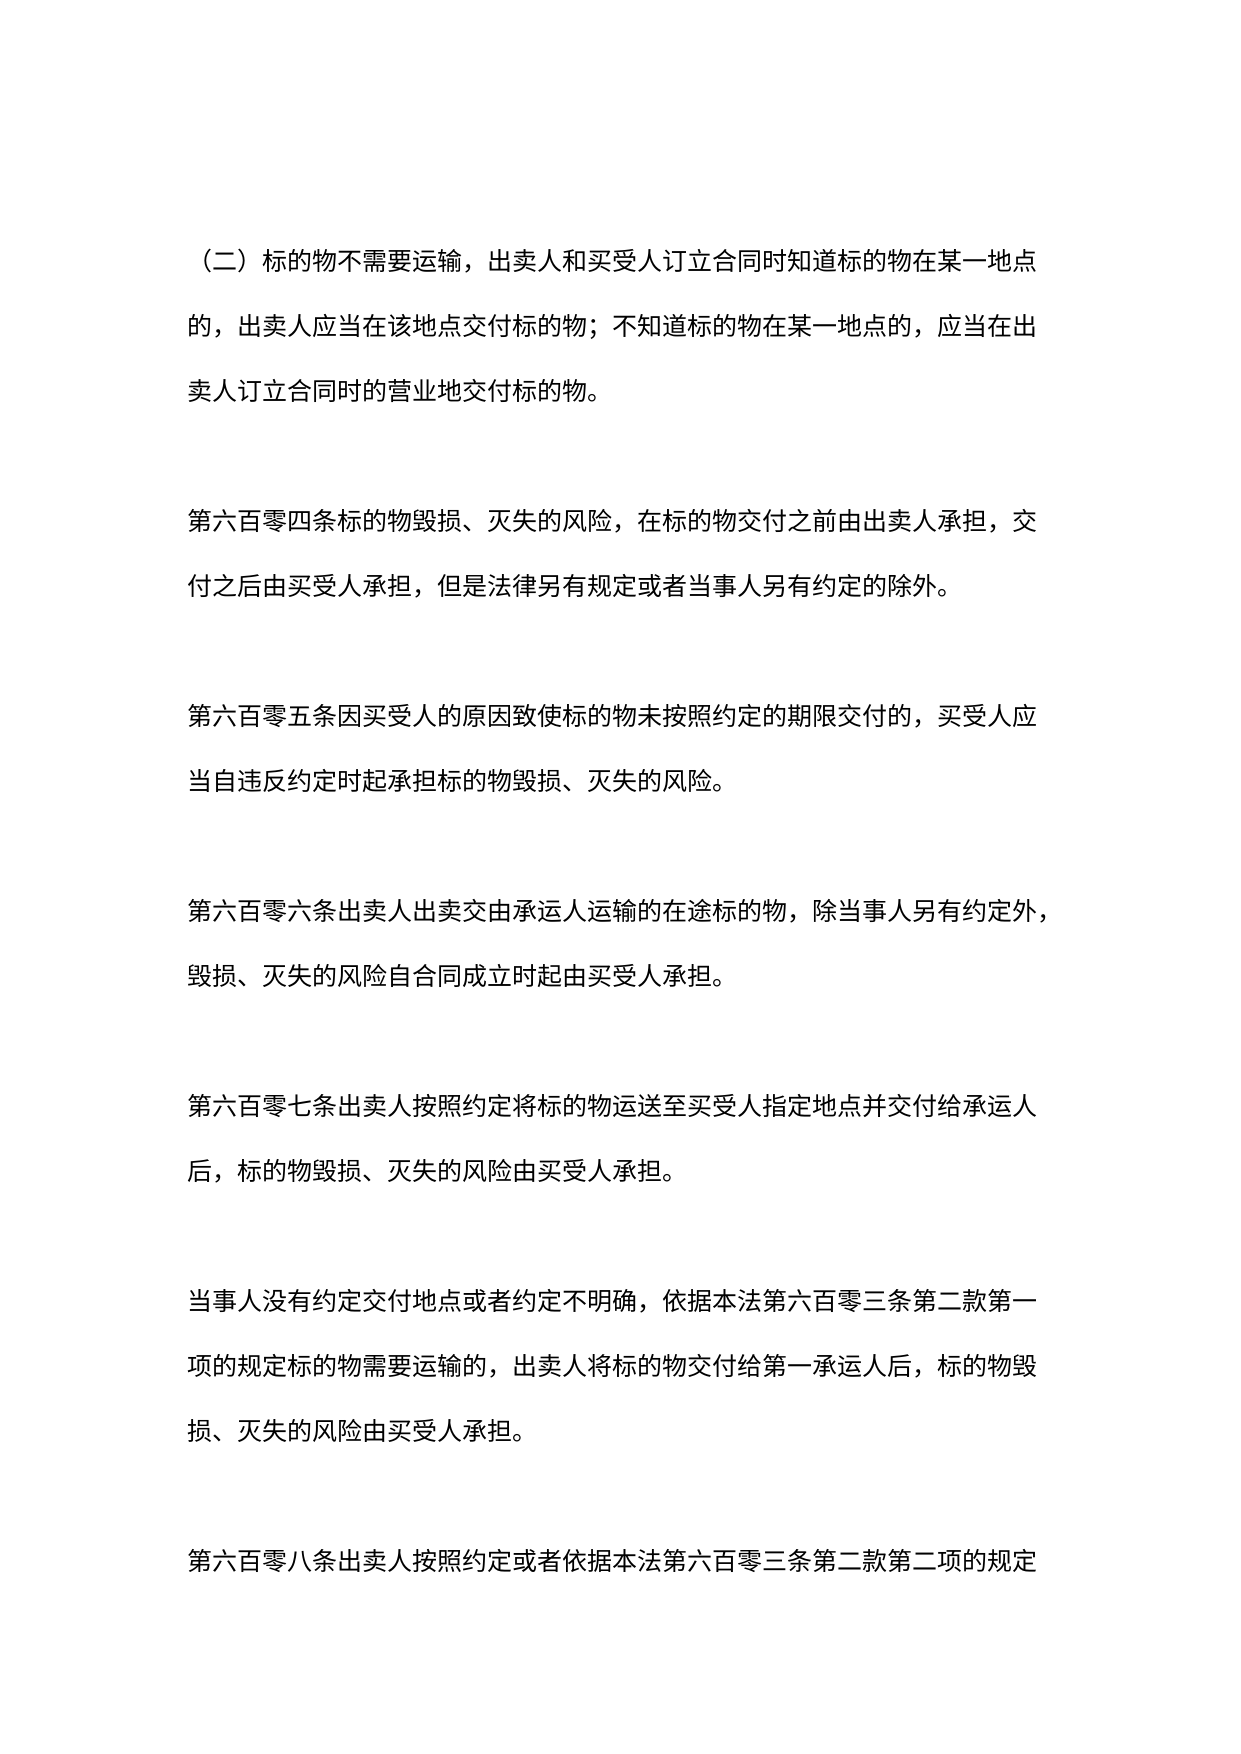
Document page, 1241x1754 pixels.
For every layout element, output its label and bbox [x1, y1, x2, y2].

text [187, 162, 1053, 1592]
